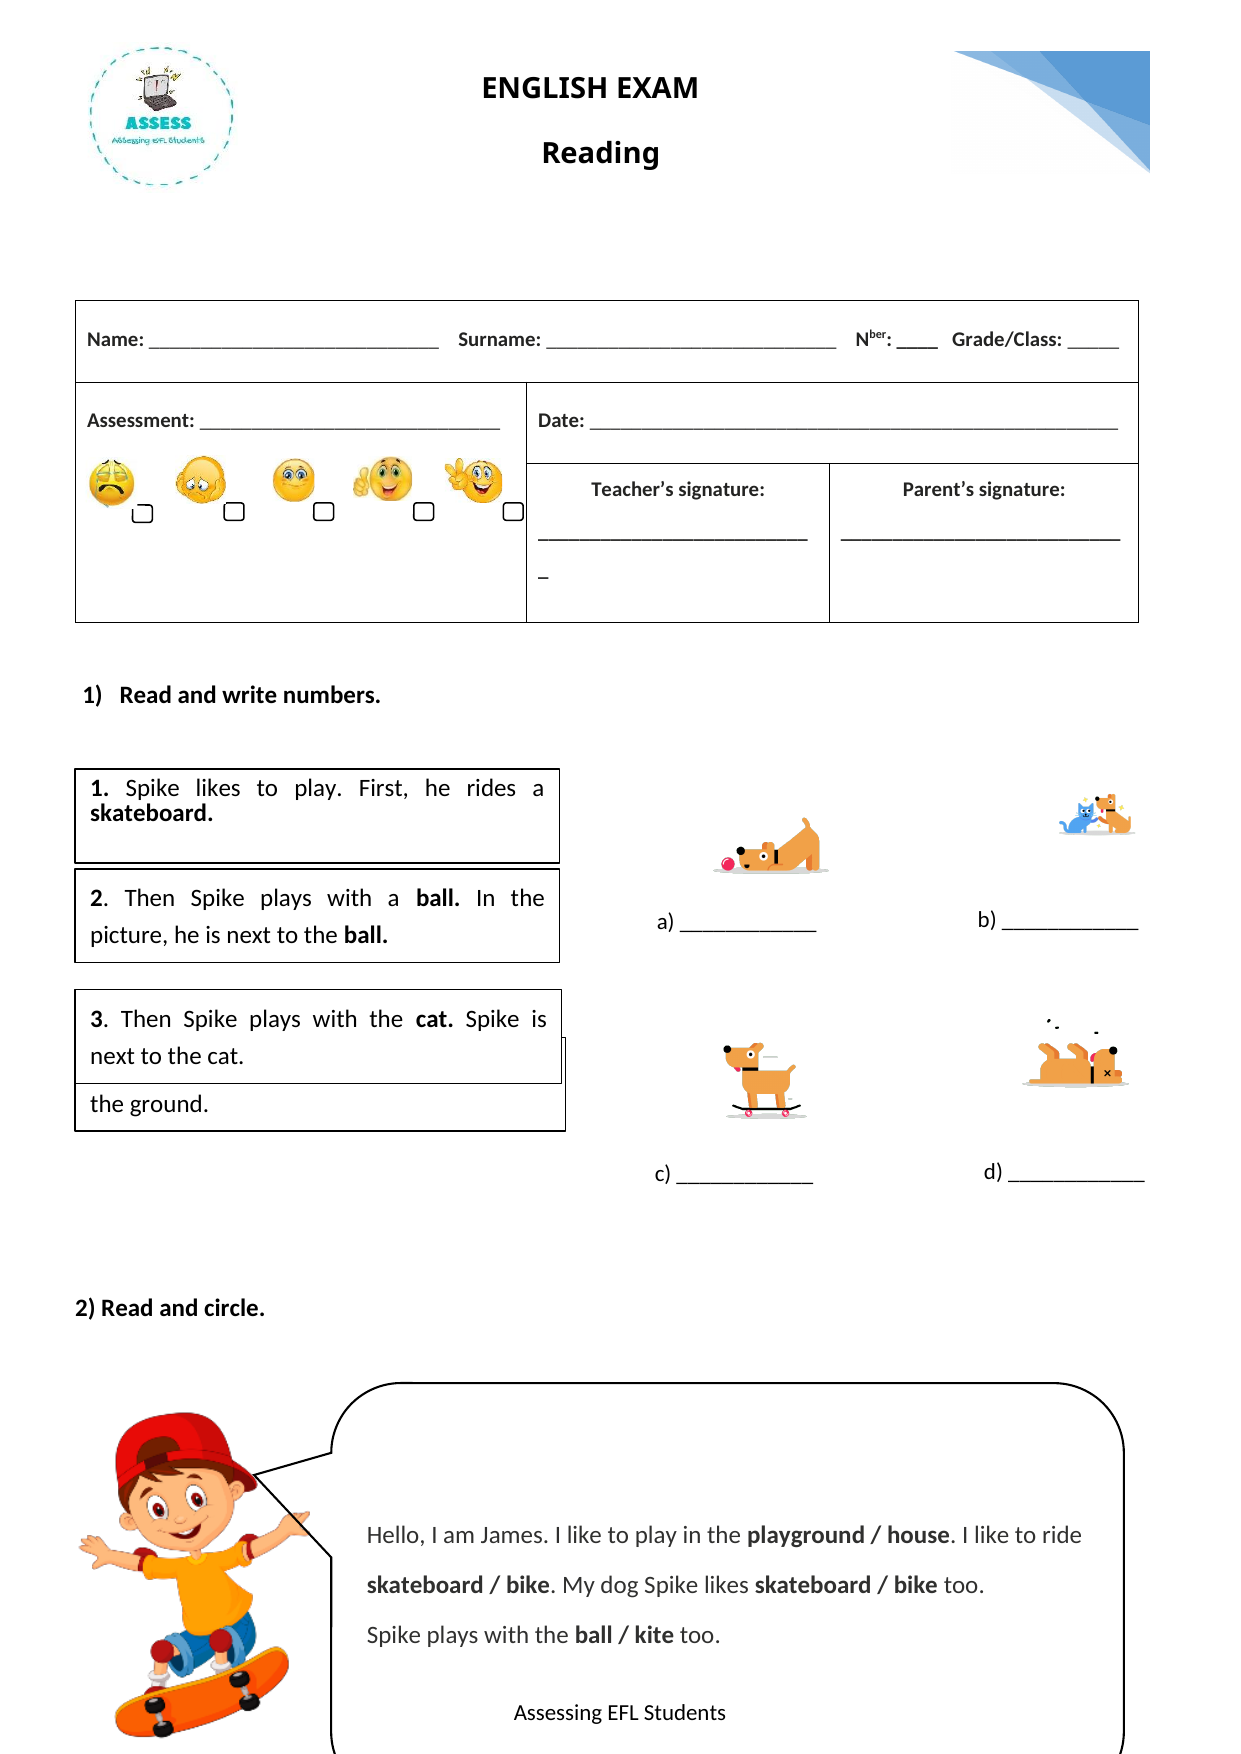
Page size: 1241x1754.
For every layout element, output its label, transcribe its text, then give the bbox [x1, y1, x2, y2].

picture [258, 1461, 311, 1533]
picture [951, 51, 1150, 174]
table_cell Assessment: _____________________________ [76, 383, 526, 622]
table_cell Parent’s signature: ___________________________ [830, 464, 1138, 622]
picture [85, 457, 138, 509]
text 2) Read and circle. [75, 1292, 1164, 1323]
list Read and write numbers. [82, 679, 1164, 709]
picture [703, 777, 839, 914]
picture [1011, 990, 1141, 1121]
picture [353, 456, 413, 501]
table_header Name: ____________________________ Surname: ____________________________ Nber: ____ Grade/Class: _____ [76, 301, 1138, 382]
picture [444, 458, 503, 503]
picture [709, 1023, 822, 1136]
picture [87, 42, 238, 193]
table_cell Teacher’s signature: ___________________________ [527, 464, 829, 622]
picture [75, 1410, 311, 1747]
table_cell Date: ___________________________________________________ [527, 383, 1138, 463]
picture [272, 458, 315, 502]
picture [175, 455, 226, 504]
picture [1053, 770, 1141, 859]
